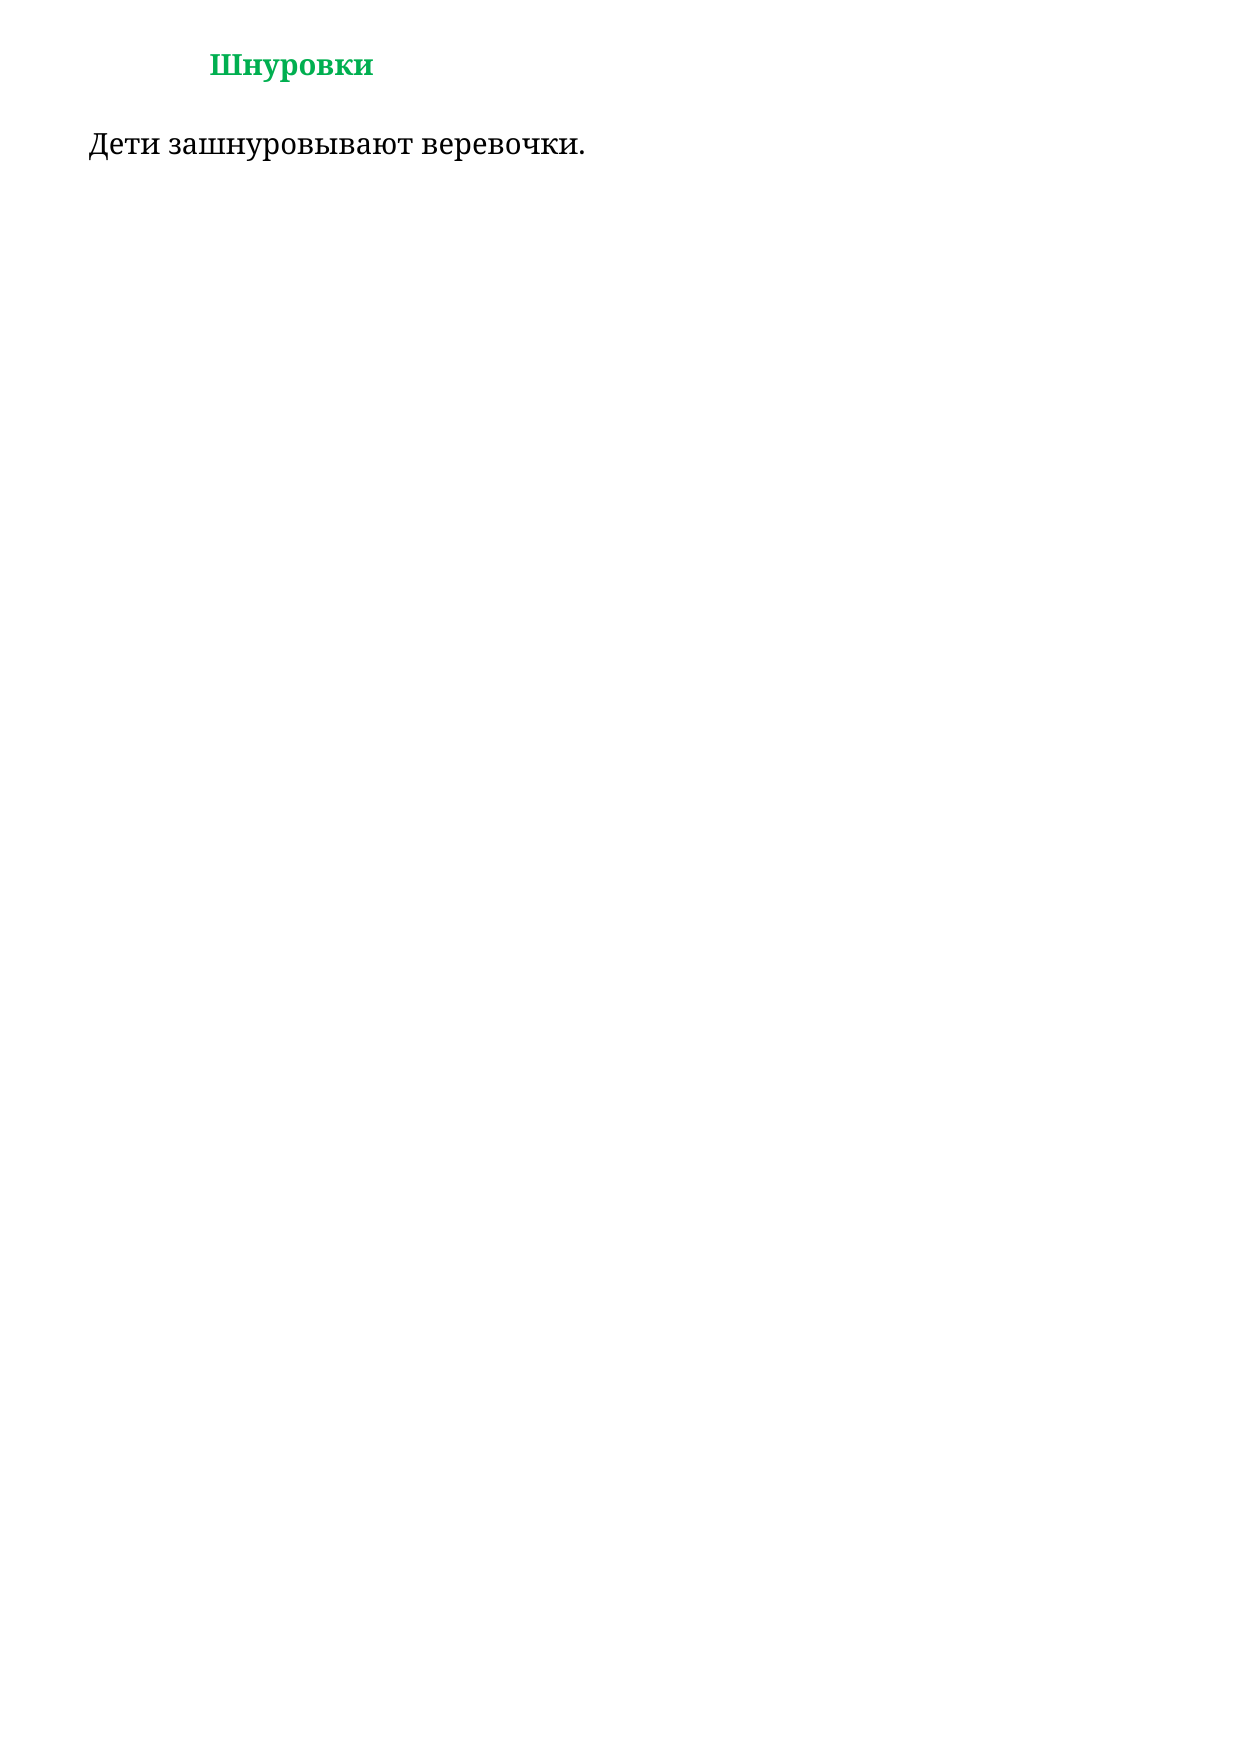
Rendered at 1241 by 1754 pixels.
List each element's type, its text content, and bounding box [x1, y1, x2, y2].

text Дети зашнуровывают веревочки. [89, 123, 607, 163]
subtitle Шнуровки [209, 44, 607, 83]
